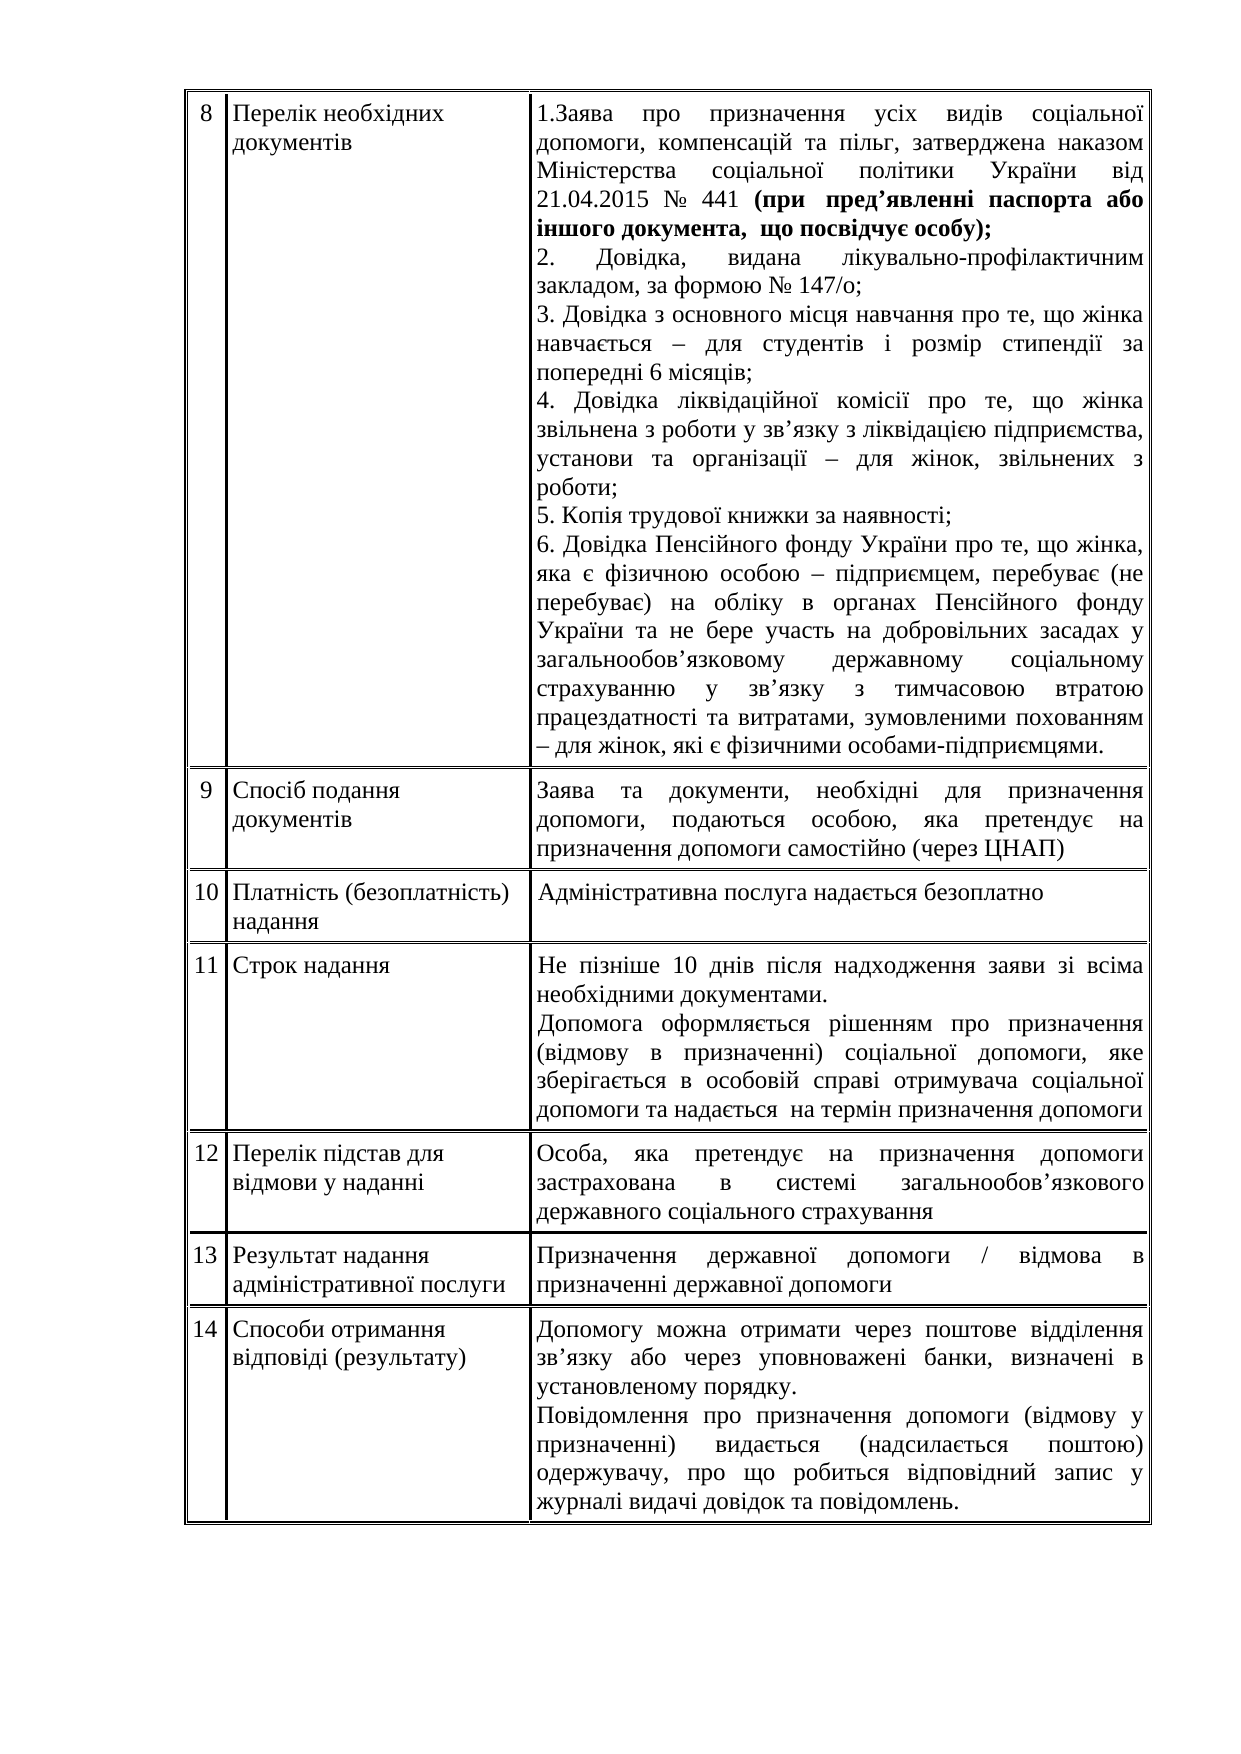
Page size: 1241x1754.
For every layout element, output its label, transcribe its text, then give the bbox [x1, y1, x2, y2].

table_cell 13 [188, 1231, 225, 1304]
table_cell Способи отримання відповіді (результату) [226, 1308, 530, 1521]
table_cell Спосіб подання документів [228, 769, 529, 868]
table_cell 12 [188, 1129, 225, 1231]
table_cell Допомогу можна отримати через поштове відділення зв’язку або через уповноважені банки, визначені в установленому порядку. Повідомлення про призначення допомоги (відмову у призначенні) видається (надсилається поштою) одержувачу, про що робиться відповідний запис у журналі видачі довідок та повідомлень. [530, 1304, 1149, 1521]
table_cell Заява та документи, необхідні для призначення допомоги, подаються особою, яка претендує на призначення допомоги самостійно (через ЦНАП) [530, 766, 1150, 868]
table_cell Перелік підстав для відмови у наданні [228, 1133, 529, 1231]
table_cell 14 [188, 1304, 226, 1521]
table_cell 1.Заява про призначення усіх видів соціальної допомоги, компенсацій та пільг, затверджена наказом Міністерства соціальної політики України від 21.04.2015 № 441 (при пред’явленні паспорта або іншого документа, що посвідчує особу); 2. Довідка, видана лікувально-профілактичним закладом, за формою № 147/о; 3. Довідка з основного місця навчання про те, що жінка навчається – для студентів і розмір стипендії за попередні 6 місяців; 4. Довідка ліквідаційної комісії про те, що жінка звільнена з роботи у зв’язку з ліквідацією підприємства, установи та організації – для жінок, звільнених з роботи; 5. Копія трудової книжки за наявності; 6. Довідка Пенсійного фонду України про те, що жінка, яка є фізичною особою – підприємцем, перебуває (не перебуває) на обліку в органах Пенсійного фонду України та не бере участь на добровільних засадах у загальнообов’язковому державному соціальному страхуванню у зв’язку з тимчасовою втратою працездатності та витратами, зумовленими похованням – для жінок, які є фізичними особами-підприємцями. [530, 92, 1149, 766]
table_cell Адміністративна послуга надається безоплатно [530, 868, 1150, 941]
table_cell Особа, яка претендує на призначення допомоги застрахована в системі загальнообов’язкового державного соціального страхування [532, 1129, 1149, 1231]
table_cell 8 [188, 92, 226, 766]
table_cell Строк надання [228, 944, 529, 1129]
table_cell Не пізніше 10 днів після надходження заяви зі всіма необхідними документами. Допомога оформляється рішенням про призначення (відмову в призначенні) соціальної допомоги, яке зберігається в особовій справі отримувача соціальної допомоги та надається на термін призначення допомоги [530, 941, 1150, 1129]
table_cell 9 [186, 766, 226, 868]
table_cell 11 [186, 941, 226, 1129]
table_cell Призначення державної допомоги / відмова в призначенні державної допомоги [532, 1231, 1149, 1304]
table_cell Перелік необхідних документів [226, 90, 530, 766]
table_cell Результат надання адміністративної послуги [228, 1234, 529, 1304]
table_cell 10 [186, 868, 226, 941]
table_cell Платність (безоплатність) надання [228, 871, 529, 941]
